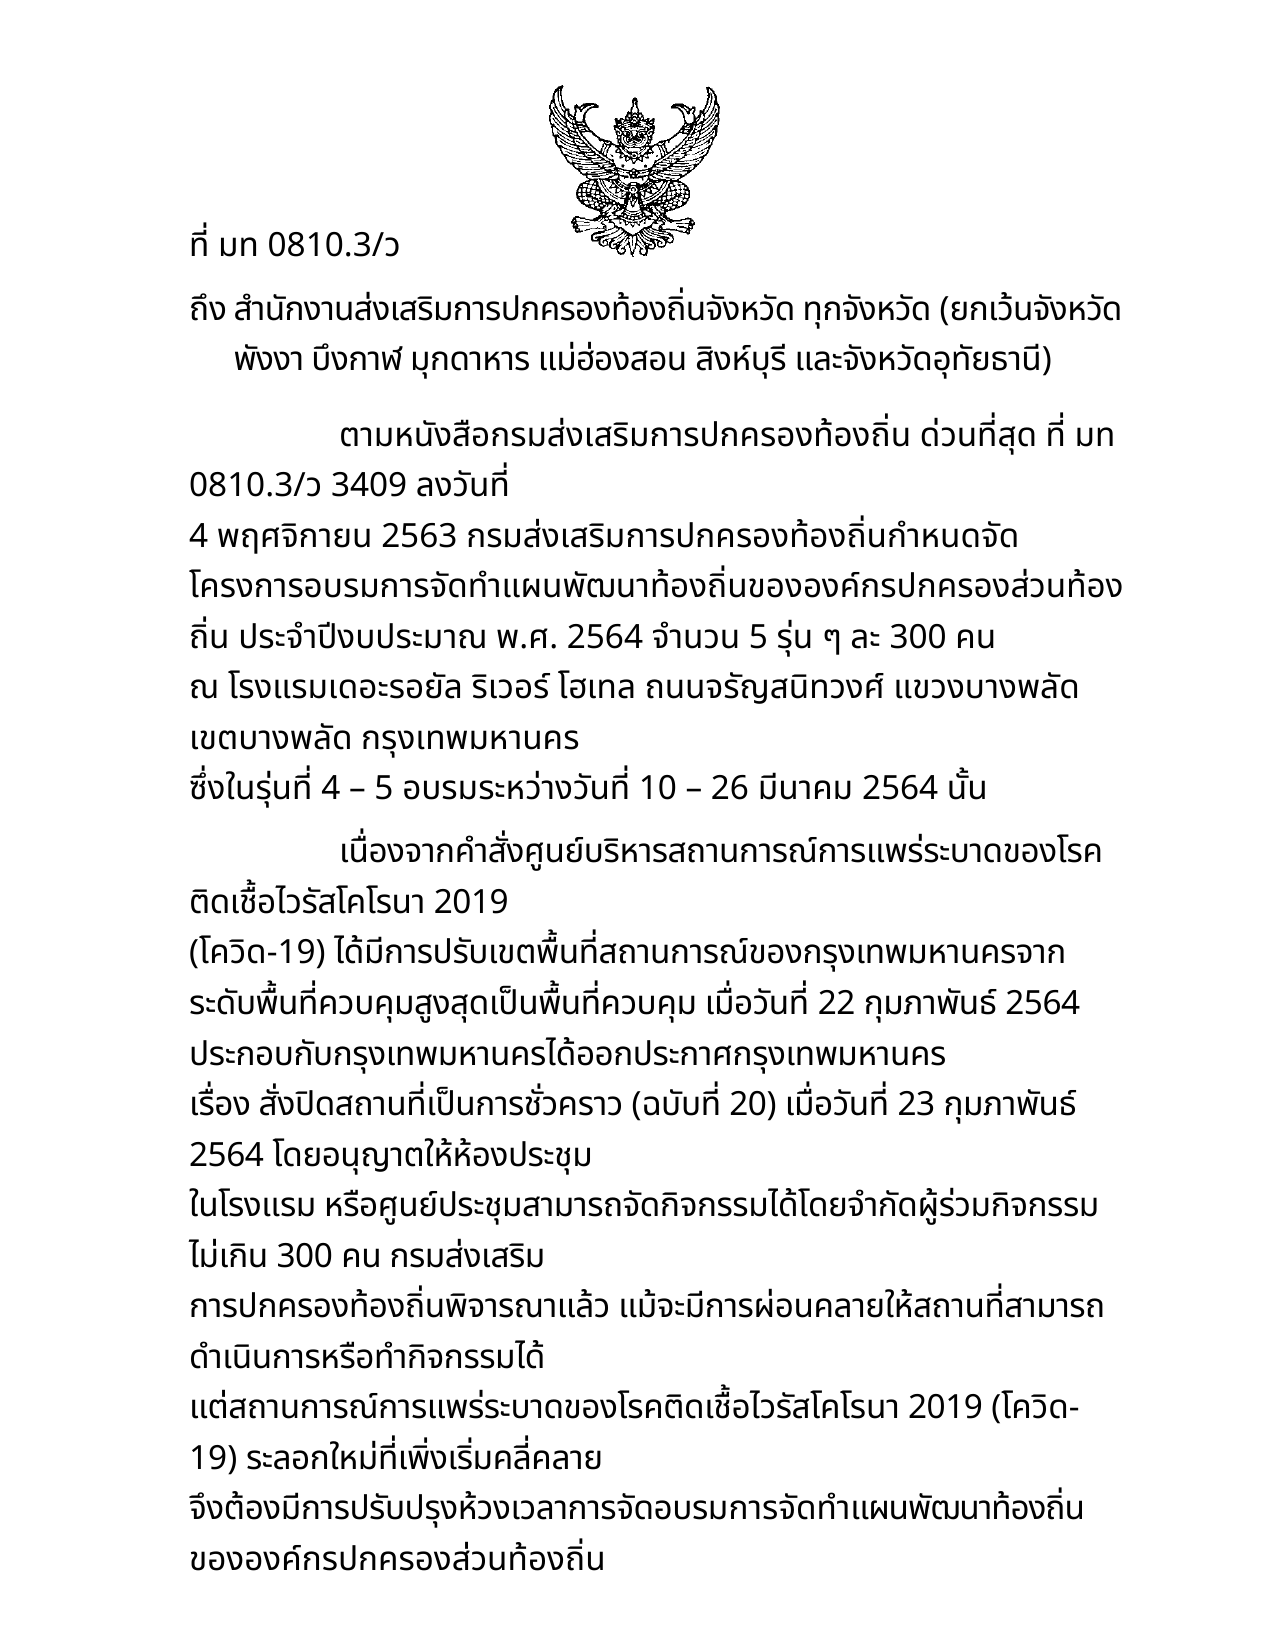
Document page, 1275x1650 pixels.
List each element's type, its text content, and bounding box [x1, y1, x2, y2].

text ตามหนังสือกรมส่งเสริมการปกครองท้องถิ่น ด่วนที่สุด ที่ มท 0810.3/ว 3409 ลงวันที่ 4 พฤศจิกายน 2563 กรมส่งเสริมการปกครองท้องถิ่นกำหนดจัดโครงการอบรมการจัดทำแผนพัฒนาท้องถิ่นขององค์กรปกครองส่วนท้องถิ่น ประจำปีงบประมาณ พ.ศ. 2564 จำนวน 5 รุ่น ๆ ละ 300 คน ณ โรงแรมเดอะรอยัล ริเวอร์ โฮเทล ถนนจรัญสนิทวงศ์ แขวงบางพลัด เขตบางพลัด กรุงเทพมหานคร ซึ่งในรุ่นที่ 4 – 5 อบรมระหว่างวันที่ 10 – 26 มีนาคม 2564 นั้น [189, 411, 1127, 815]
text ถึง สำนักงานส่งเสริมการปกครองท้องถิ่นจังหวัด ทุกจังหวัด (ยกเว้นจังหวัดพังงา บึงกาฬ มุกดาหาร แม่ฮ่องสอน สิงห์บุรี และจังหวัดอุทัยธานี) [189, 284, 1127, 386]
picture [543, 81, 723, 221]
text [189, 827, 1127, 1585]
text ที่ มท 0810.3/ว [189, 221, 1094, 272]
